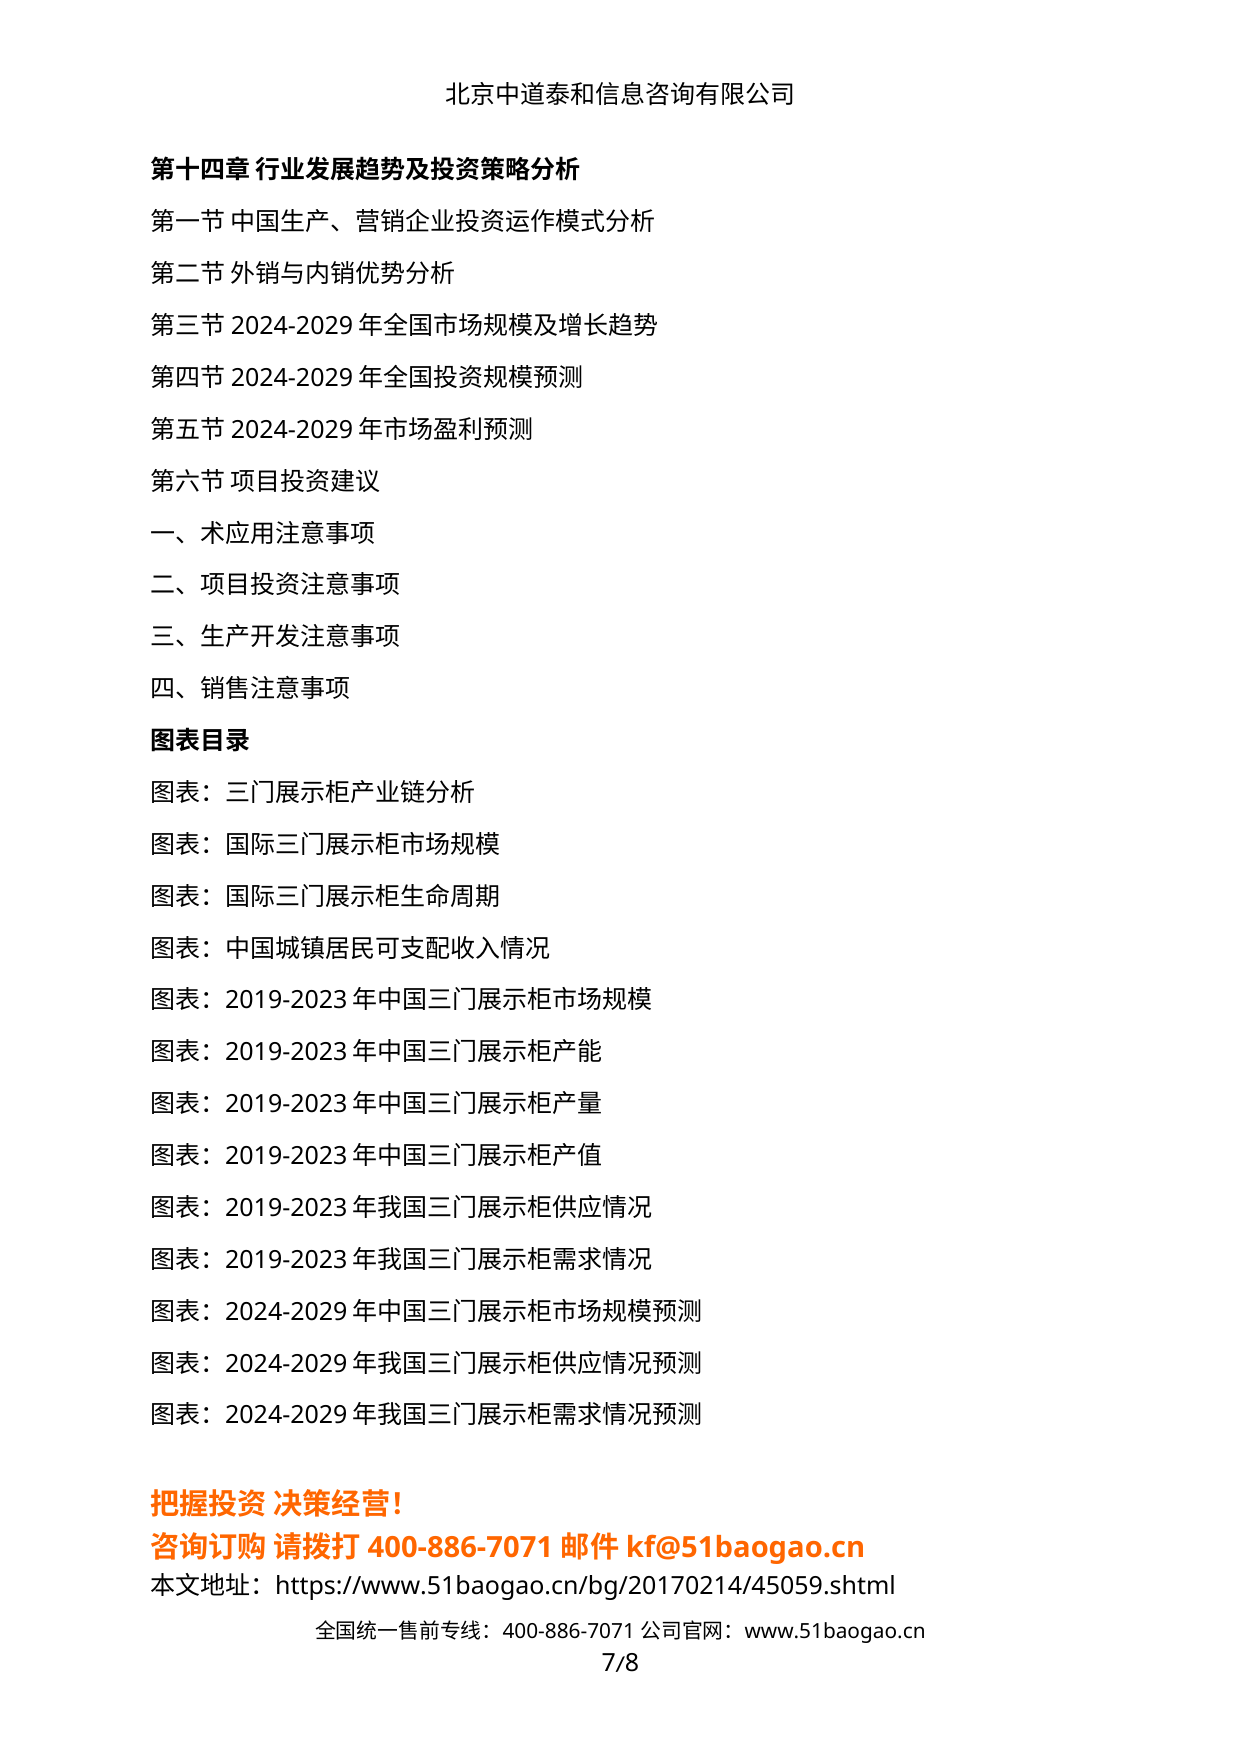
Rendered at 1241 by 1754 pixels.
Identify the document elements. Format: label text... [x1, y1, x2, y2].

text 图表：三门展示柜产业链分析 [150, 772, 1090, 809]
text 把握投资 决策经营！咨询订购 请拨打 400-886-7071 邮件 kf@51baogao.cn本文地址：https://www.51baogao.cn/bg/20170214/45059.shtml [150, 1447, 1090, 1602]
text 图表：国际三门展示柜市场规模 [150, 824, 1090, 861]
text 图表：2019-2023年中国三门展示柜产量 [150, 1084, 1090, 1120]
text 第十四章 行业发展趋势及投资策略分析 [150, 150, 1090, 186]
text 图表：2019-2023年我国三门展示柜供应情况 [150, 1187, 1090, 1224]
text 图表：2019-2023年我国三门展示柜需求情况 [150, 1239, 1090, 1276]
text 第一节 中国生产、营销企业投资运作模式分析 [150, 202, 1090, 238]
text 第三节 2024-2029年全国市场规模及增长趋势 [150, 306, 1090, 342]
text 第六节 项目投资建议 [150, 461, 1090, 497]
text 第四节 2024-2029年全国投资规模预测 [150, 357, 1090, 394]
text 图表：2019-2023年中国三门展示柜产能 [150, 1032, 1090, 1068]
text 四、销售注意事项 [150, 669, 1090, 705]
text 二、项目投资注意事项 [150, 565, 1090, 601]
text 三、生产开发注意事项 [150, 617, 1090, 653]
text 图表：2024-2029年我国三门展示柜需求情况预测 [150, 1395, 1090, 1431]
text 一、术应用注意事项 [150, 513, 1090, 549]
text 图表：2024-2029年我国三门展示柜供应情况预测 [150, 1343, 1090, 1379]
text 图表：2024-2029年中国三门展示柜市场规模预测 [150, 1291, 1090, 1327]
text 图表：中国城镇居民可支配收入情况 [150, 928, 1090, 964]
text 图表：2019-2023年中国三门展示柜产值 [150, 1136, 1090, 1172]
text 第二节 外销与内销优势分析 [150, 254, 1090, 290]
text 图表目录 [150, 721, 1090, 757]
text 第五节 2024-2029年市场盈利预测 [150, 409, 1090, 446]
text 图表：国际三门展示柜生命周期 [150, 876, 1090, 912]
text 图表：2019-2023年中国三门展示柜市场规模 [150, 980, 1090, 1016]
